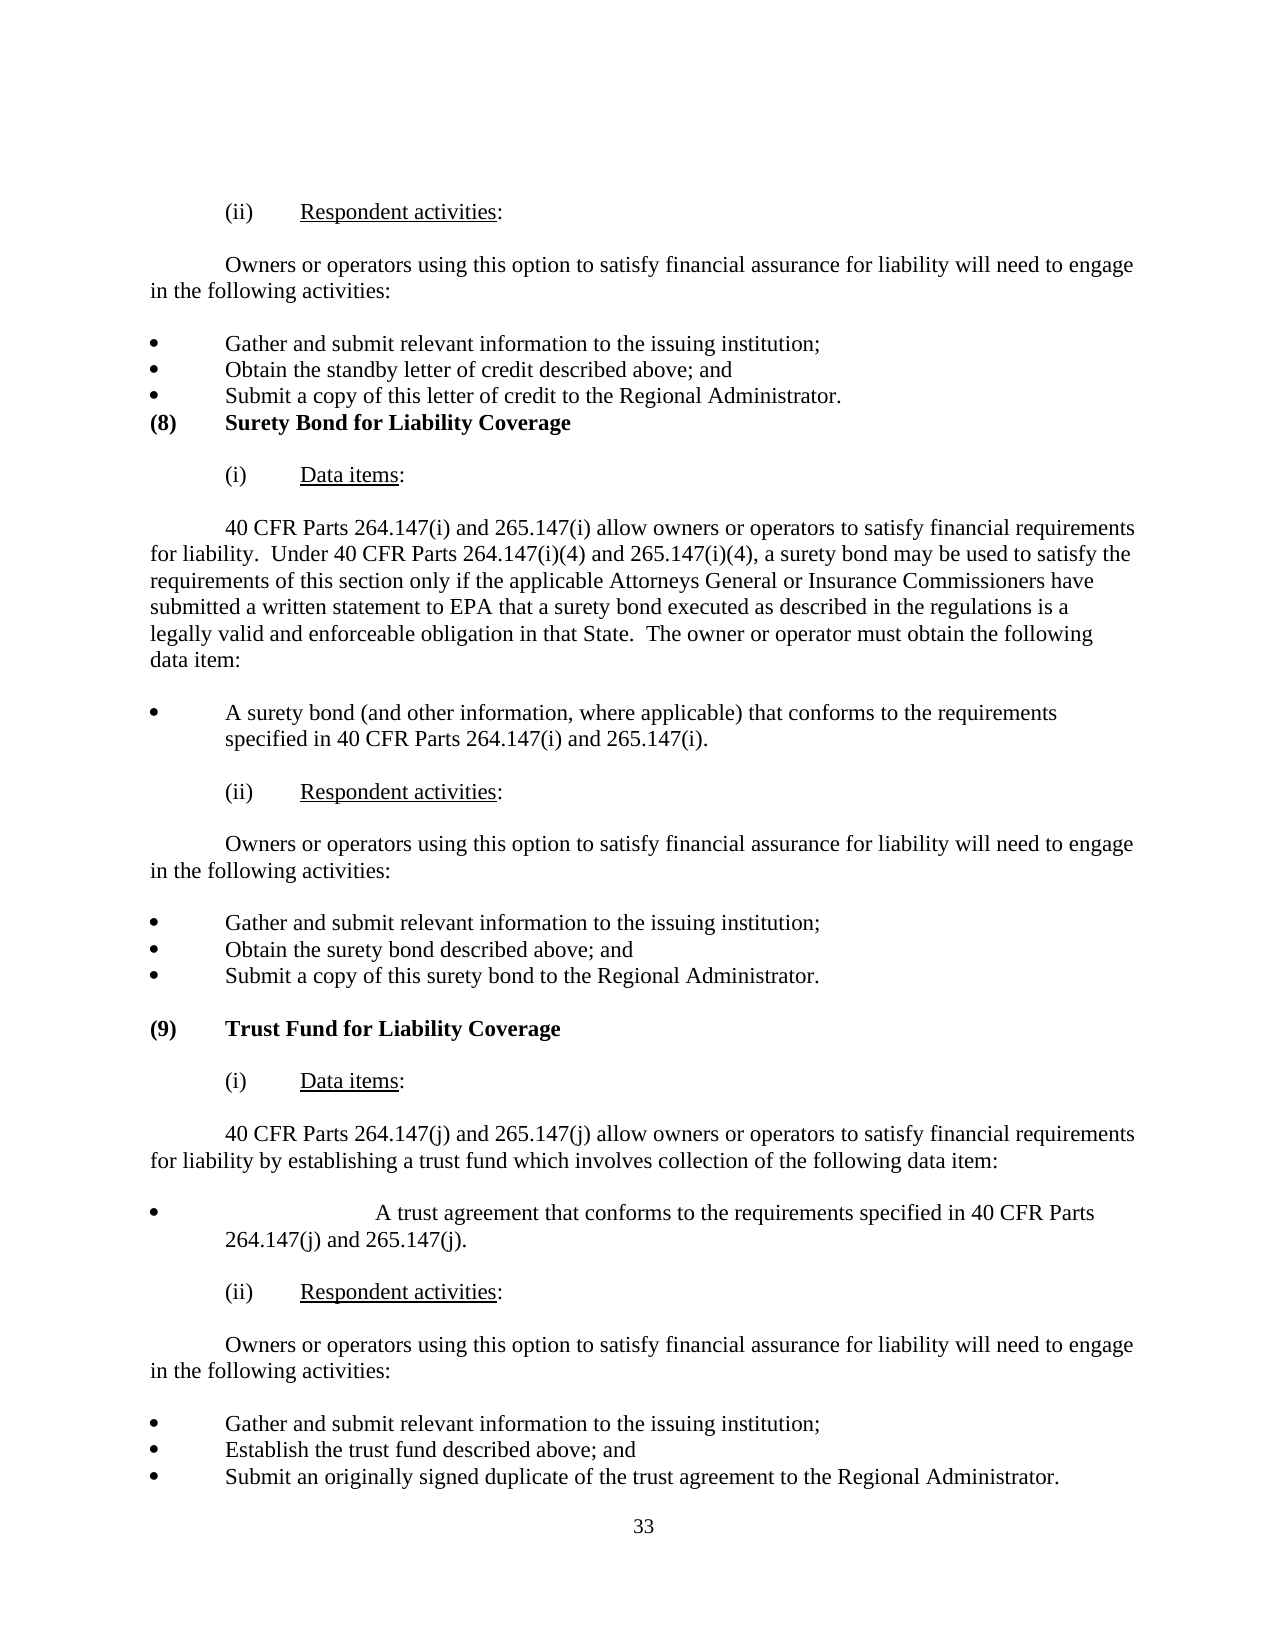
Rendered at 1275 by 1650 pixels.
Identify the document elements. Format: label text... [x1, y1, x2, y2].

list A trust agreement that conforms to the requirements specified in 40 CFR Parts 264.147(j) and 265.147(j). [150, 1199, 1137, 1252]
text 40 CFR Parts 264.147(j) and 265.147(j) allow owners or operators to satisfy financial requirements for liability by establishing a trust fund which involves collection of the following data item: [150, 1120, 1137, 1173]
text (ii) Respondent activities: [0, 778, 1137, 804]
list Establish the trust fund described above; and [150, 1437, 1137, 1463]
list Submit an originally signed duplicate of the trust agreement to the Regional Administrator. [150, 1463, 1137, 1489]
list Gather and submit relevant information to the issuing institution; [150, 909, 1137, 936]
list A surety bond (and other information, where applicable) that conforms to the requirements specified in 40 CFR Parts 264.147(i) and 265.147(i). [150, 699, 1137, 751]
text (8) Surety Bond for Liability Coverage [75, 409, 1137, 435]
text Owners or operators using this option to satisfy financial assurance for liability will need to engage in the following activities: [150, 251, 1137, 303]
list Submit a copy of this surety bond to the Regional Administrator. [150, 962, 1137, 988]
list Obtain the surety bond described above; and [150, 936, 1137, 962]
list Gather and submit relevant information to the issuing institution; [150, 330, 1137, 356]
text Owners or operators using this option to satisfy financial assurance for liability will need to engage in the following activities: [150, 1331, 1137, 1384]
text (ii) Respondent activities: [0, 1278, 1137, 1305]
text 40 CFR Parts 264.147(i) and 265.147(i) allow owners or operators to satisfy financial requirements for liability. Under 40 CFR Parts 264.147(i)(4) and 265.147(i)(4), a surety bond may be used to satisfy the requirements of this section only if the applicable Attorneys General or Insurance Commissioners have submitted a written statement to EPA that a surety bond executed as described in the regulations is a legally valid and enforceable obligation in that State. The owner or operator must obtain the following data item: [150, 514, 1137, 672]
text Owners or operators using this option to satisfy financial assurance for liability will need to engage in the following activities: [150, 830, 1137, 883]
text (i) Data items: [0, 461, 1137, 488]
text (ii) Respondent activities: [0, 198, 1137, 224]
text (9) Trust Fund for Liability Coverage [75, 1015, 1137, 1041]
list Submit a copy of this letter of credit to the Regional Administrator. [150, 382, 1137, 409]
text (i) Data items: [0, 1068, 1137, 1094]
list Obtain the standby letter of credit described above; and [150, 356, 1137, 382]
list Gather and submit relevant information to the issuing institution; [150, 1410, 1137, 1437]
